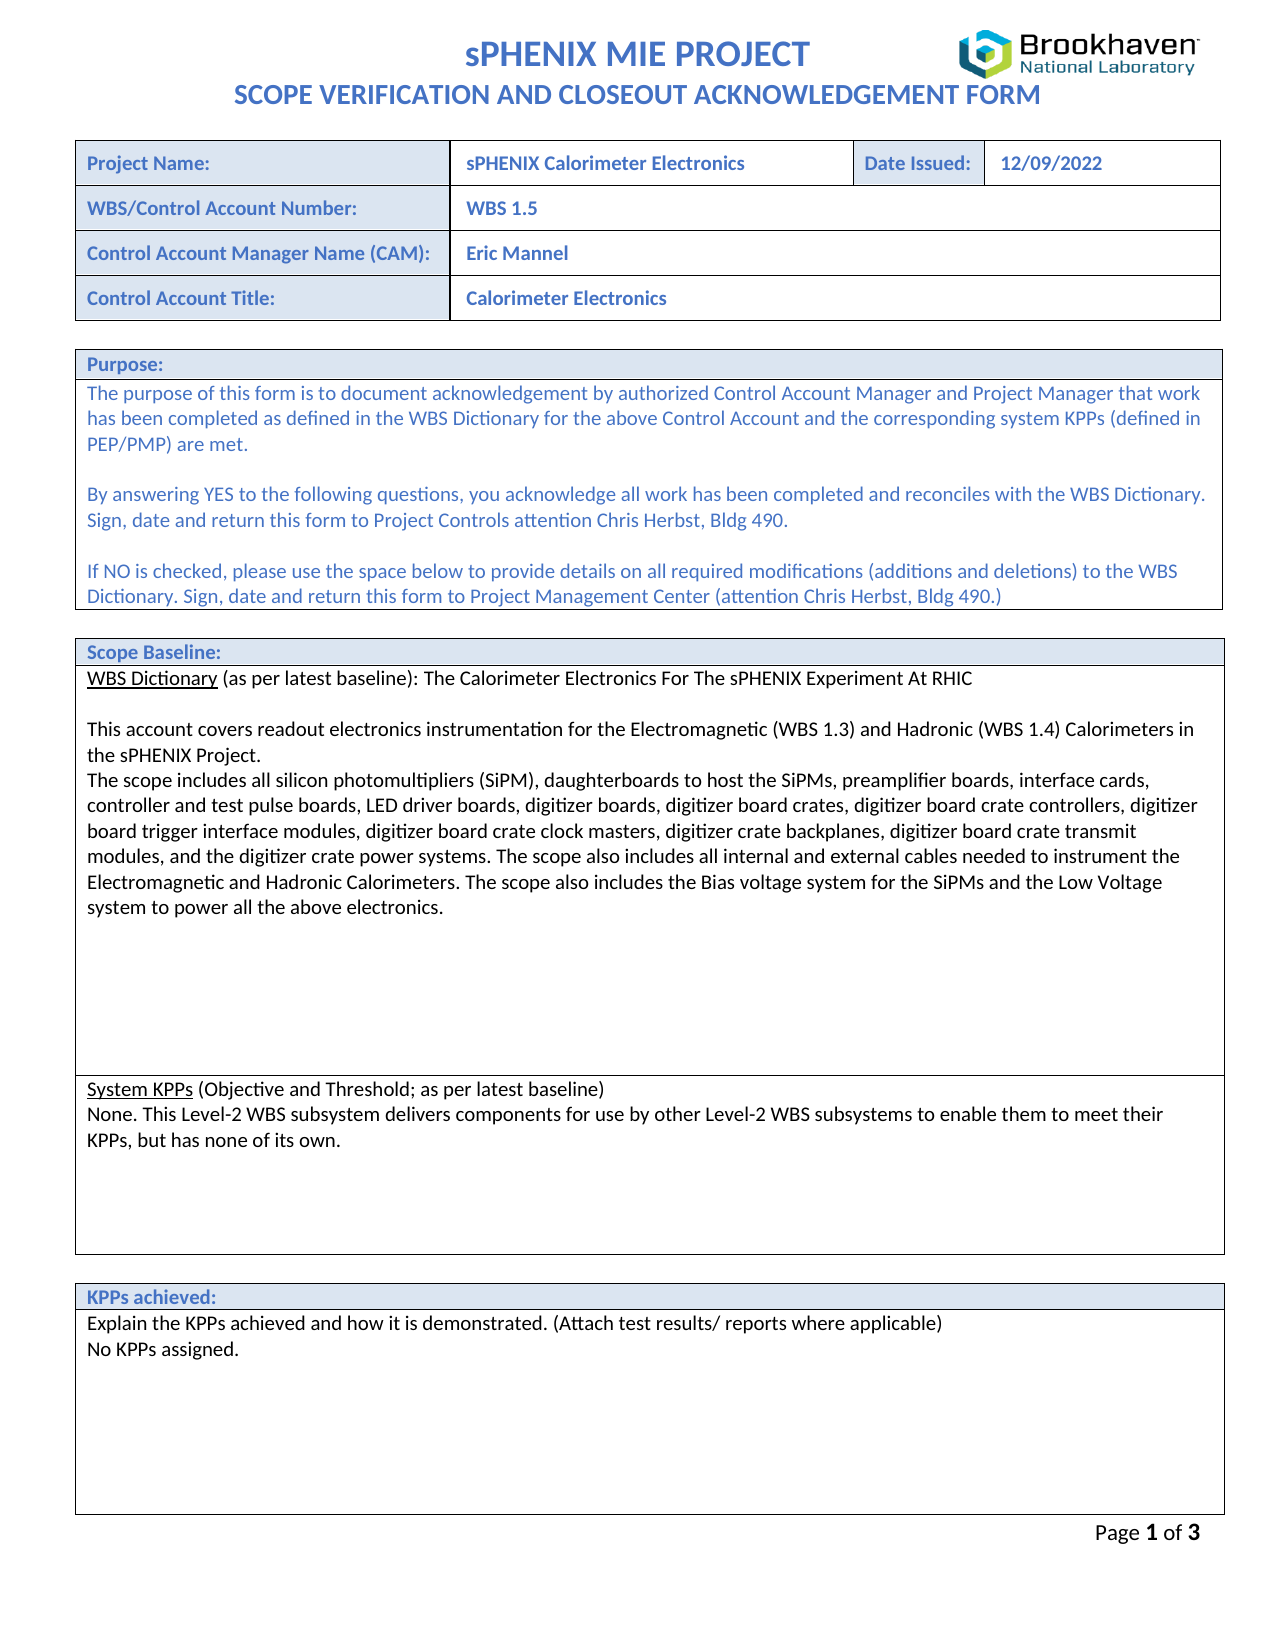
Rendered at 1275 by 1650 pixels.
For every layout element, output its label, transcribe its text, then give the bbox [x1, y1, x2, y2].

table_cell Explain the KPPs achieved and how it is demonstrated. (Attach test results/ reports where applicable) No KPPs assigned. [76, 1310, 1224, 1514]
table_header 12/09/2022 [985, 141, 1220, 184]
table_cell System KPPs (Objective and Threshold; as per latest baseline) None. This Level-2 WBS subsystem delivers components for use by other Level-2 WBS subsystems to enable them to meet their KPPs, but has none of its own. [76, 1076, 1224, 1254]
table_header KPPs achieved: [76, 1284, 1224, 1309]
table_cell WBS Dictionary (as per latest baseline): The Calorimeter Electronics For The sPHENIX Experiment At RHIC This account covers readout electronics instrumentation for the Electromagnetic (WBS 1.3) and Hadronic (WBS 1.4) Calorimeters in the sPHENIX Project. The scope includes all silicon photomultipliers (SiPM), daughterboards to host the SiPMs, preamplifier boards, interface cards, controller and test pulse boards, LED driver boards, digitizer boards, digitizer board crates, digitizer board crate controllers, digitizer board trigger interface modules, digitizer board crate clock masters, digitizer crate backplanes, digitizer board crate transmit modules, and the digitizer crate power systems. The scope also includes all internal and external cables needed to instrument the Electromagnetic and Hadronic Calorimeters. The scope also includes the Bias voltage system for the SiPMs and the Low Voltage system to power all the above electronics. [76, 666, 1224, 1075]
table_cell Calorimeter Electronics [451, 276, 1220, 319]
picture [959, 30, 1200, 79]
table_cell Control Account Title: [76, 276, 449, 319]
table_header Purpose: [76, 350, 1222, 378]
table_cell WBS/Control Account Number: [76, 186, 449, 229]
table_header Date Issued: [854, 141, 984, 184]
table_cell Eric Mannel [451, 231, 1220, 274]
table_header Project Name: [76, 141, 449, 184]
table_header sPHENIX Calorimeter Electronics [451, 141, 853, 184]
table_cell The purpose of this form is to document acknowledgement by authorized Control Account Manager and Project Manager that work has been completed as defined in the WBS Dictionary for the above Control Account and the corresponding system KPPs (defined in PEP/PMP) are met. By answering YES to the following questions, you acknowledge all work has been completed and reconciles with the WBS Dictionary. Sign, date and return this form to Project Controls attention Chris Herbst, Bldg 490. If NO is checked, please use the space below to provide details on all required modifications (additions and deletions) to the WBS Dictionary. Sign, date and return this form to Project Management Center (attention Chris Herbst, Bldg 490.) [76, 380, 1222, 609]
table_cell WBS 1.5 [451, 186, 1220, 229]
table_header Scope Baseline: [76, 639, 1224, 664]
table_cell Control Account Manager Name (CAM): [76, 231, 449, 274]
